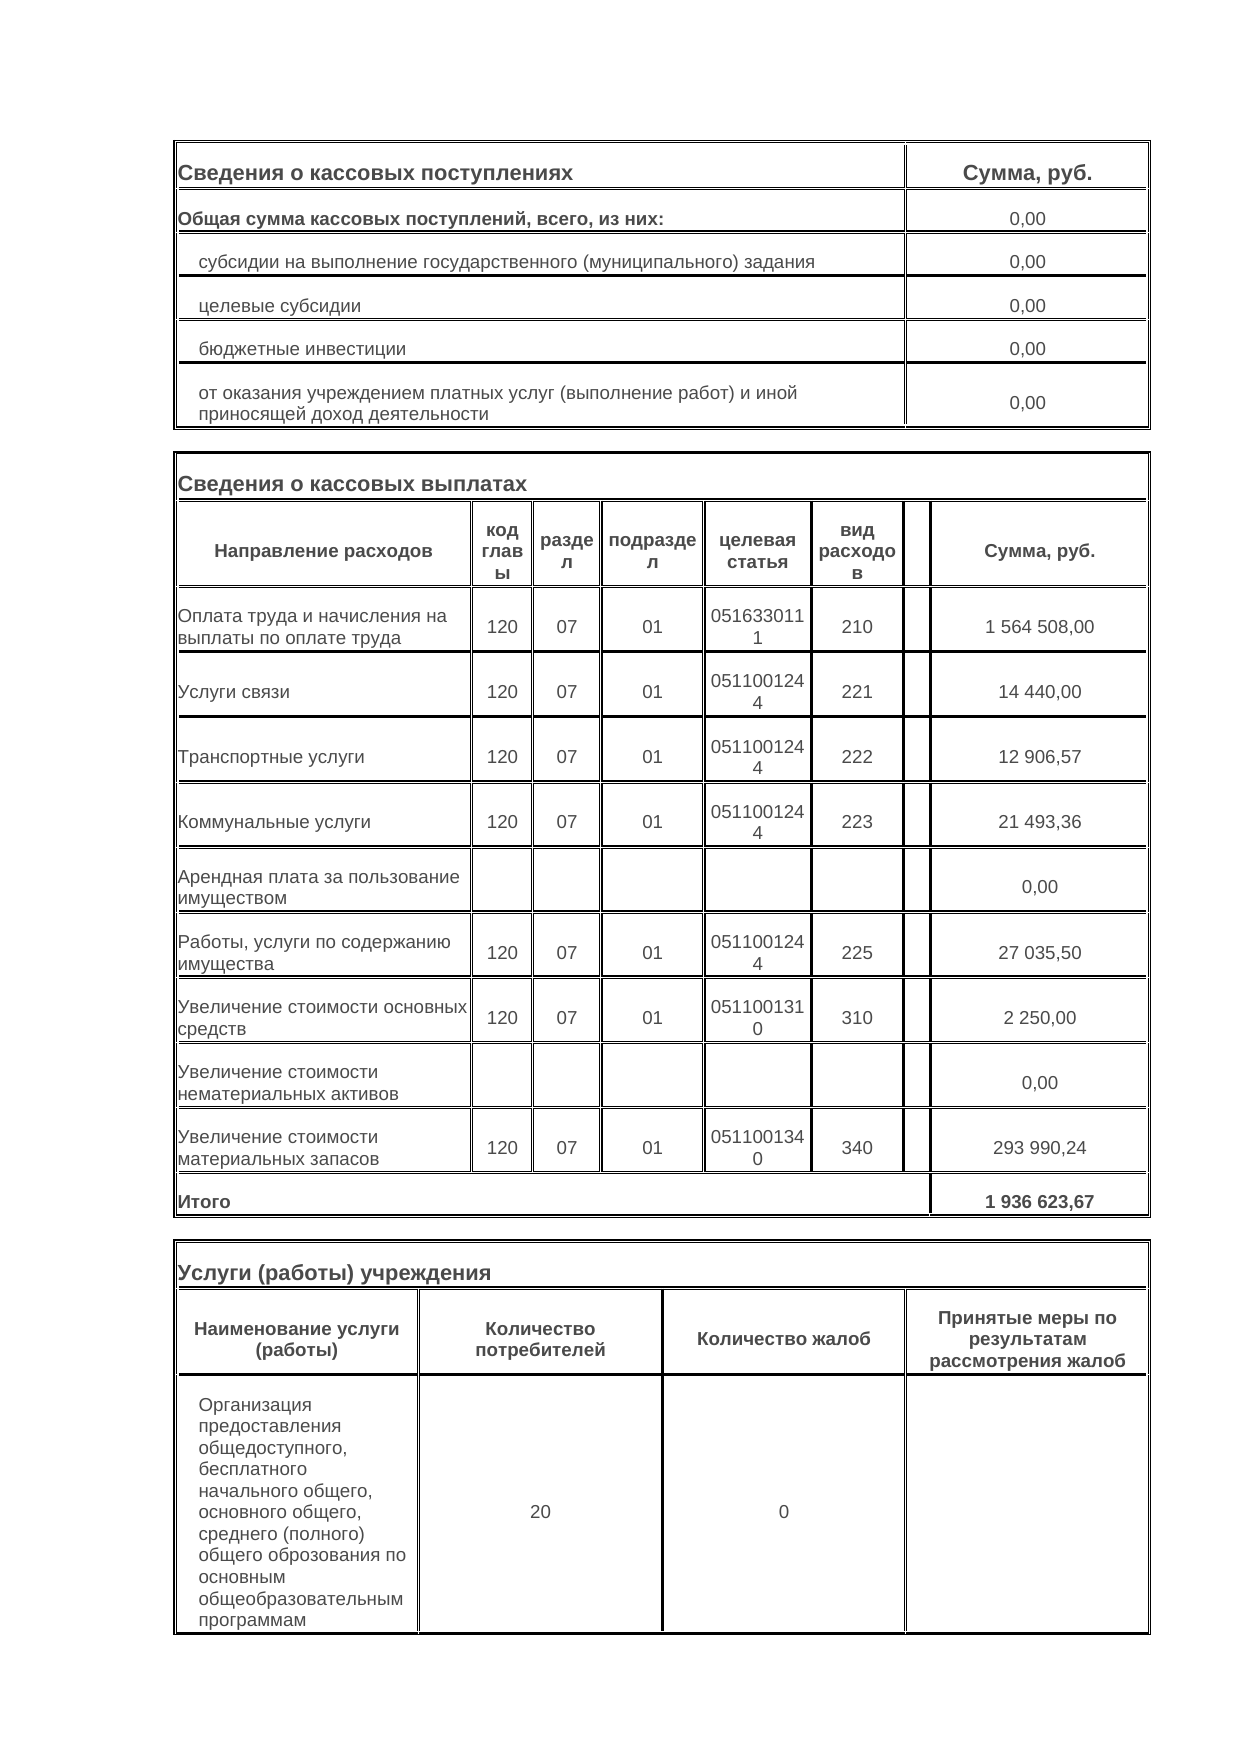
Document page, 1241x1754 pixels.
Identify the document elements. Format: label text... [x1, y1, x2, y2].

table_cell Услуги связи [177, 650, 470, 715]
table_cell [706, 1044, 810, 1106]
table_cell 1 936 623,67 [930, 1171, 1149, 1214]
table_cell 222 [813, 718, 902, 780]
table_cell подраздел [603, 502, 702, 585]
table_cell 0,00 [907, 318, 1148, 361]
table_cell Принятые меры по результатам рассмотрения жалоб [907, 1286, 1148, 1373]
table_cell 1 564 508,00 [930, 585, 1149, 650]
table_cell 0511001340 [706, 1109, 810, 1171]
table_cell [473, 1044, 531, 1106]
table_cell Увеличение стоимости основных средств [177, 975, 470, 1041]
table_cell 221 [813, 653, 902, 715]
table_cell 210 [813, 588, 902, 650]
table_cell [905, 979, 929, 1041]
table_cell 293 990,24 [930, 1106, 1149, 1171]
table_cell 0,00 [930, 1041, 1149, 1106]
table_cell 0,00 [906, 361, 1148, 426]
table_cell 07 [534, 653, 599, 715]
table_cell 0516330111 [706, 588, 810, 650]
table_cell Наименование услуги (работы) [177, 1286, 417, 1373]
table_cell Увеличение стоимости материальных запасов [175, 1106, 472, 1171]
table_cell [534, 1044, 599, 1106]
table_cell 120 [473, 653, 531, 715]
table_cell 340 [813, 1109, 902, 1171]
table_cell 0511001244 [706, 653, 810, 715]
table_cell 310 [813, 979, 902, 1041]
table_cell от оказания учреждением платных услуг (выполнение работ) и иной приносящей доход деятельности [177, 361, 906, 426]
table_cell [905, 1044, 929, 1106]
table_cell раздел [534, 502, 599, 585]
table_cell [534, 849, 599, 910]
table_cell субсидии на выполнение государственного (муниципального) задания [177, 230, 904, 274]
table_cell 21 493,36 [932, 780, 1148, 845]
table_cell [905, 849, 929, 910]
table_header Сведения о кассовых поступлениях [177, 143, 906, 187]
table_cell [905, 784, 929, 845]
table_cell 223 [813, 784, 902, 845]
table_cell [905, 588, 929, 650]
table_cell [813, 849, 902, 910]
table_header Услуги (работы) учреждения [177, 1243, 1148, 1286]
table_cell [905, 718, 929, 780]
table_cell [603, 1044, 702, 1106]
table_cell 27 035,50 [932, 910, 1148, 975]
table_cell 01 [603, 718, 702, 780]
table_cell бюджетные инвестиции [177, 318, 904, 361]
table_cell целевая статья [706, 502, 810, 585]
table_cell 07 [534, 588, 599, 650]
table_cell 01 [603, 588, 702, 650]
table_cell Работы, услуги по содержанию имущества [177, 910, 470, 975]
table_cell 01 [603, 979, 702, 1041]
table_cell 01 [603, 784, 702, 845]
table_cell Арендная плата за пользование имуществом [177, 845, 470, 910]
table_header Сумма, руб. [906, 143, 1148, 187]
table_cell 0,00 [907, 230, 1148, 274]
table_cell [813, 1044, 902, 1106]
table_cell 0,00 [932, 845, 1148, 910]
table_cell Количество потребителей [420, 1290, 661, 1373]
table_header Сведения о кассовых выплатах [177, 454, 1148, 498]
table_cell [905, 1109, 929, 1171]
table_cell 0,00 [907, 274, 1148, 317]
table_cell 120 [473, 979, 531, 1041]
table_cell целевые субсидии [177, 274, 904, 317]
table_cell Организация предоставления общедоступного, бесплатного начального общего, основного общего, среднего (полного) общего оброзования по основным общеобразовательным программам [175, 1373, 418, 1632]
table_cell 14 440,00 [932, 650, 1148, 715]
table_cell Оплата труда и начисления на выплаты по оплате труда [175, 585, 472, 650]
table_cell Итого [175, 1171, 930, 1214]
table_cell 0511001244 [706, 914, 810, 975]
table_cell Увеличение стоимости нематериальных активов [175, 1041, 472, 1106]
table_cell вид расходов [813, 502, 902, 585]
table_cell 01 [603, 1109, 702, 1171]
table_cell [905, 914, 929, 975]
table_cell 07 [534, 914, 599, 975]
table_cell 0511001244 [706, 784, 810, 845]
table_cell 120 [473, 784, 531, 845]
table_cell 225 [813, 914, 902, 975]
table_cell Общая сумма кассовых поступлений, всего, из них: [175, 187, 906, 230]
table_cell 0,00 [906, 187, 1149, 230]
table_cell [905, 502, 929, 585]
table_cell 120 [473, 588, 531, 650]
table_cell Коммунальные услуги [177, 780, 470, 845]
table_cell 2 250,00 [932, 975, 1148, 1041]
table_cell 07 [534, 784, 599, 845]
table_cell 01 [603, 914, 702, 975]
table_cell 12 906,57 [932, 715, 1148, 780]
table_cell [603, 849, 702, 910]
table_cell 120 [473, 1109, 531, 1171]
table_cell Сумма, руб. [932, 498, 1148, 585]
table_cell Направление расходов [177, 498, 470, 585]
table_cell [706, 849, 810, 910]
table_cell код главы [473, 502, 531, 585]
table_cell 0511001310 [706, 979, 810, 1041]
table_cell [905, 653, 929, 715]
table_cell 07 [534, 718, 599, 780]
table_cell 07 [534, 979, 599, 1041]
table_cell Количество жалоб [664, 1290, 904, 1373]
table_cell [473, 849, 531, 910]
table_cell 120 [473, 718, 531, 780]
table_cell 0511001244 [706, 718, 810, 780]
table_cell 0 [662, 1376, 906, 1632]
table_cell Транспортные услуги [177, 715, 470, 780]
table_cell [906, 1373, 1149, 1632]
table_cell 20 [419, 1376, 662, 1632]
table_cell 01 [603, 653, 702, 715]
table_cell 120 [473, 914, 531, 975]
table_cell 07 [534, 1109, 599, 1171]
